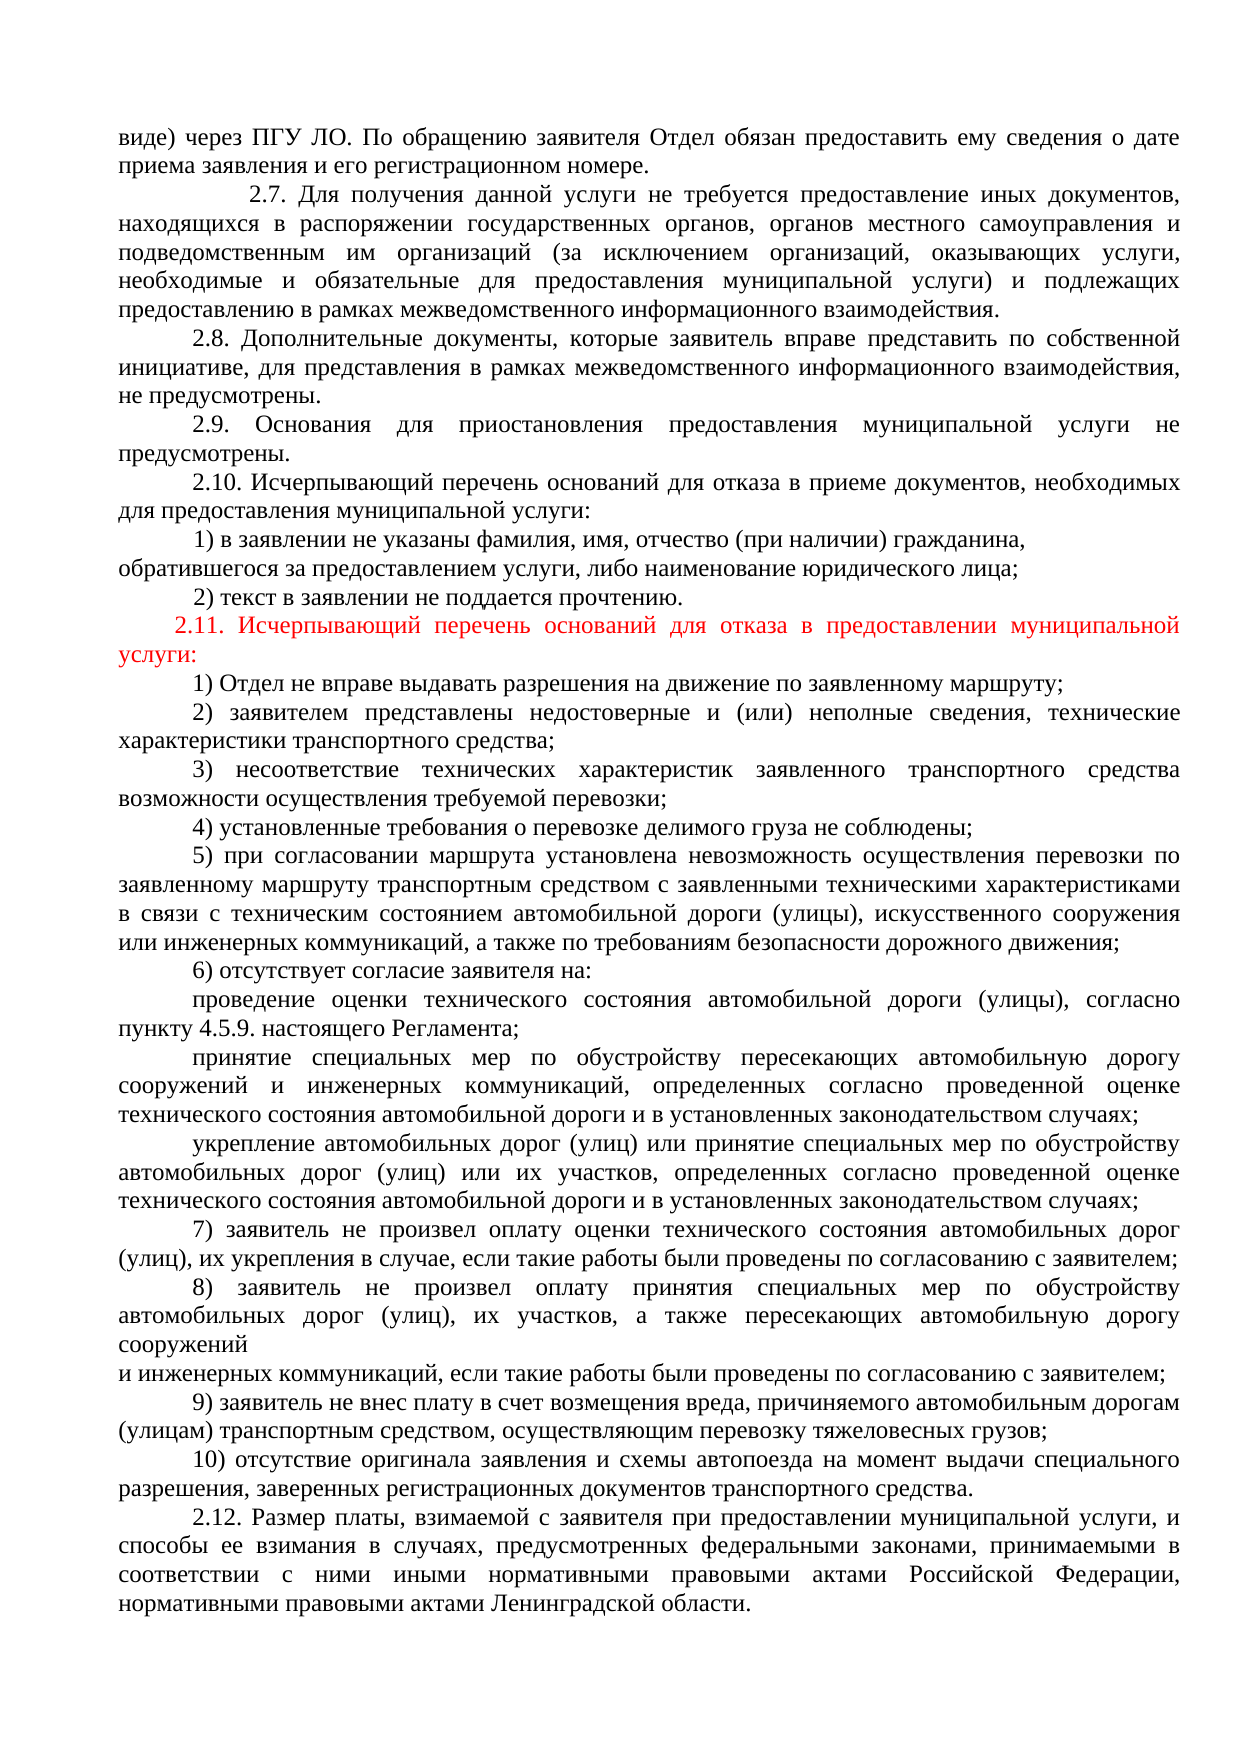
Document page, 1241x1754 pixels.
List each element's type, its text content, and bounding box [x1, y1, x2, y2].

text 3) несоответствие технических характеристик заявленного транспортного средства возможности осуществления требуемой перевозки; [118, 754, 1181, 812]
text 1) в заявлении не указаны фамилия, имя, отчество (при наличии) гражданина, обратившегося за предоставлением услуги, либо наименование юридического лица; [118, 524, 1181, 582]
text принятие специальных мер по обустройству пересекающих автомобильную дорогу сооружений и инженерных коммуникаций, определенных согласно проведенной оценке технического состояния автомобильной дороги и в установленных законодательством случаях; [118, 1042, 1181, 1128]
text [118, 122, 1181, 179]
text 2) заявителем представлены недостоверные и (или) неполные сведения, технические характеристики транспортного средства; [118, 697, 1181, 754]
text 4) установленные требования о перевозке делимого груза не соблюдены; [118, 812, 1181, 841]
text 5) при согласовании маршрута установлена невозможность осуществления перевозки по заявленному маршруту транспортным средством с заявленными техническими характеристиками в связи с техническим состоянием автомобильной дороги (улицы), искусственного сооружения или инженерных коммуникаций, а также по требованиям безопасности дорожного движения; [118, 841, 1181, 956]
text 1) Отдел не вправе выдавать разрешения на движение по заявленному маршруту; [118, 668, 1181, 697]
text 9) заявитель не внес плату в счет возмещения вреда, причиняемого автомобильным дорогам (улицам) транспортным средством, осуществляющим перевозку тяжеловесных грузов; [118, 1387, 1181, 1444]
text 2.8. Дополнительные документы, которые заявитель вправе представить по собственной инициативе, для представления в рамках межведомственного информационного взаимодействия, не предусмотрены. [118, 323, 1181, 409]
text 6) отсутствует согласие заявителя на: [118, 956, 1181, 984]
text 2) текст в заявлении не поддается прочтению. [118, 582, 1181, 611]
text укрепление автомобильных дорог (улиц) или принятие специальных мер по обустройству автомобильных дорог (улиц) или их участков, определенных согласно проведенной оценке технического состояния автомобильной дороги и в установленных законодательством случаях; [118, 1128, 1181, 1214]
text 2.7. Для получения данной услуги не требуется предоставление иных документов, находящихся в распоряжении государственных органов, органов местного самоуправления и подведомственным им организаций (за исключением организаций, оказывающих услуги, необходимые и обязательные для предоставления муниципальной услуги) и подлежащих предоставлению в рамках межведомственного информационного взаимодействия. [118, 179, 1181, 323]
text 2.10. Исчерпывающий перечень оснований для отказа в приеме документов, необходимых для предоставления муниципальной услуги: [118, 467, 1181, 524]
text 10) отсутствие оригинала заявления и схемы автопоезда на момент выдачи специального разрешения, заверенных регистрационных документов транспортного средства. [118, 1444, 1181, 1502]
text 2.12. Размер платы, взимаемой с заявителя при предоставлении муниципальной услуги, и способы ее взимания в случаях, предусмотренных федеральными законами, принимаемыми в соответствии с ними иными нормативными правовыми актами Российской Федерации, нормативными правовыми актами Ленинградской области. [118, 1502, 1181, 1617]
text проведение оценки технического состояния автомобильной дороги (улицы), согласно пункту 4.5.9. настоящего Регламента; [118, 984, 1181, 1042]
text 2.9. Основания для приостановления предоставления муниципальной услуги не предусмотрены. [118, 409, 1181, 467]
text 8) заявитель не произвел оплату принятия специальных мер по обустройству автомобильных дорог (улиц), их участков, а также пересекающих автомобильную дорогу сооружений и инженерных коммуникаций, если такие работы были проведены по согласованию с заявителем; [118, 1272, 1181, 1387]
text 2.11. Исчерпывающий перечень оснований для отказа в предоставлении муниципальной услуги: [118, 611, 1181, 668]
text 7) заявитель не произвел оплату оценки технического состояния автомобильных дорог (улиц), их укрепления в случае, если такие работы были проведены по согласованию с заявителем; [118, 1214, 1181, 1272]
